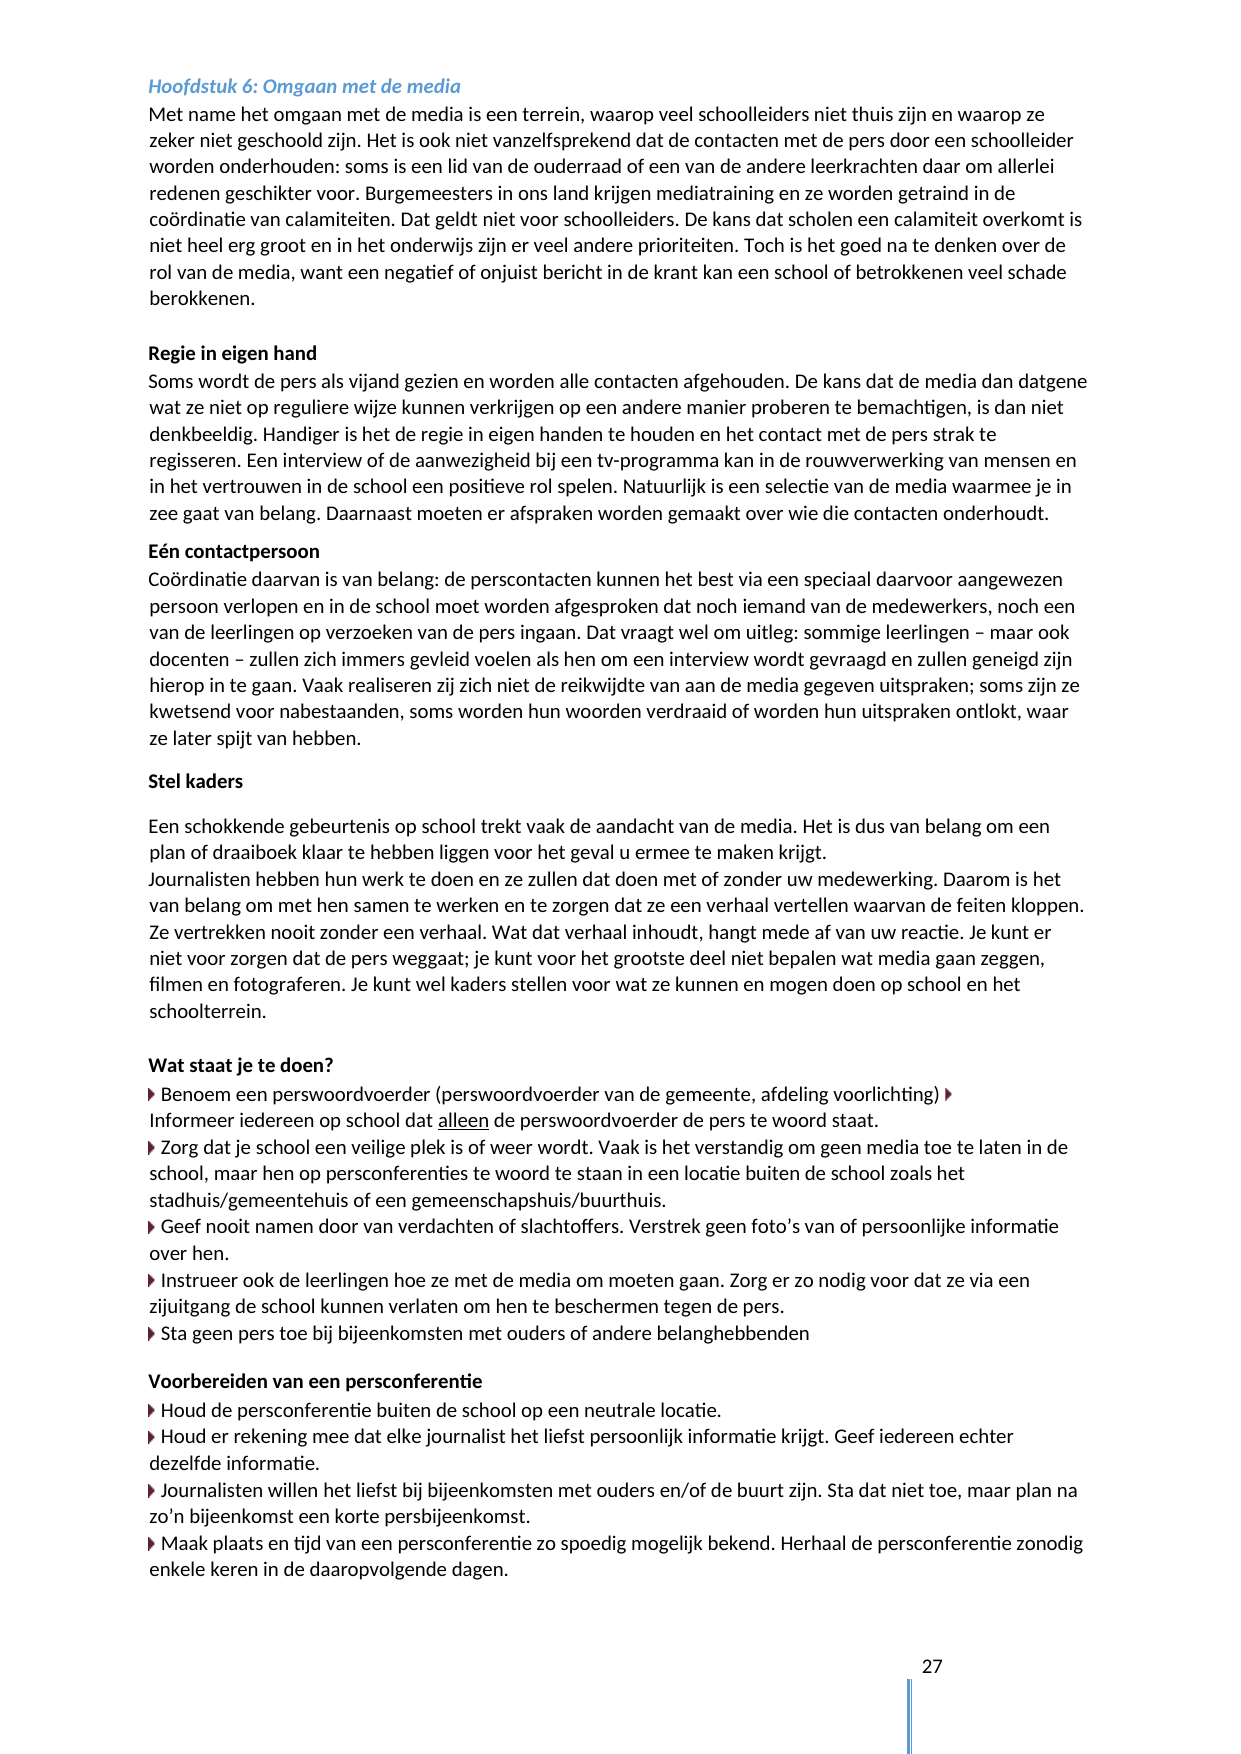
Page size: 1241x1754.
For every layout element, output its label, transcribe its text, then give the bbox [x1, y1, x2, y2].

text Coördinatie daarvan is van belang: de perscontacten kunnen het best via een speciaal daarvoor aangewezen persoon verlopen en in de school moet worden afgesproken dat noch iemand van de medewerkers, noch een van de leerlingen op verzoeken van de pers ingaan. Dat vraagt wel om uitleg: sommige leerlingen – maar ook docenten – zullen zich immers gevleid voelen als hen om een interview wordt gevraagd en zullen geneigd zijn hierop in te gaan. Vaak realiseren zij zich niet de reikwijdte van aan de media gegeven uitspraken; soms zijn ze kwetsend voor nabestaanden, soms worden hun woorden verdraaid of worden hun uitspraken ontlokt, waar ze later spijt van hebben. [148, 567, 1090, 750]
picture [148, 1327, 161, 1341]
text Stel kaders [148, 768, 1093, 794]
picture [148, 1221, 161, 1234]
picture [148, 1274, 161, 1287]
text Sta geen pers toe bij bijeenkomsten met ouders of andere belanghebbenden [148, 1320, 1090, 1346]
text Regie in eigen hand [148, 340, 1093, 365]
picture [148, 1141, 161, 1155]
text Benoem een perswoordvoerder (perswoordvoerder van de gemeente, afdeling voorlichting) Informeer iedereen op school dat alleen de perswoordvoerder de pers te woord staat. [148, 1081, 1032, 1133]
picture [148, 1088, 161, 1101]
text Instrueer ook de leerlingen hoe ze met de media om moeten gaan. Zorg er zo nodig voor dat ze via een zijuitgang de school kunnen verlaten om hen te beschermen tegen de pers. [148, 1267, 1090, 1319]
text Wat staat je te doen? [148, 1052, 1093, 1078]
text Houd de persconferentie buiten de school op een neutrale locatie. [148, 1397, 1090, 1422]
text Maak plaats en tijd van een persconferentie zo spoedig mogelijk bekend. Herhaal de persconferentie zonodig enkele keren in de daaropvolgende dagen. [148, 1530, 1090, 1582]
picture [148, 1404, 161, 1417]
text Met name het omgaan met de media is een terrein, waarop veel schoolleiders niet thuis zijn en waarop ze zeker niet geschoold zijn. Het is ook niet vanzelfsprekend dat de contacten met de pers door een schoolleider worden onderhouden: soms is een lid van de ouderraad of een van de andere leerkrachten daar om allerlei redenen geschikter voor. Burgemeesters in ons land krijgen mediatraining en ze worden getraind in de coördinatie van calamiteiten. Dat geldt niet voor schoolleiders. De kans dat scholen een calamiteit overkomt is niet heel erg groot en in het onderwijs zijn er veel andere prioriteiten. Toch is het goed na te denken over de rol van de media, want een negatief of onjuist bericht in de krant kan een school of betrokkenen veel schade berokkenen. [148, 101, 1090, 311]
text Zorg dat je school een veilige plek is of weer wordt. Vaak is het verstandig om geen media toe te laten in de school, maar hen op persconferenties te woord te staan in een locatie buiten de school zoals het stadhuis/gemeentehuis of een gemeenschapshuis/buurthuis. [148, 1134, 1090, 1212]
text Journalisten willen het liefst bij bijeenkomsten met ouders en/of de buurt zijn. Sta dat niet toe, maar plan na zo’n bijeenkomst een korte persbijeenkomst. [148, 1477, 1090, 1529]
picture [148, 1537, 161, 1551]
text Houd er rekening mee dat elke journalist het liefst persoonlijk informatie krijgt. Geef iedereen echter dezelfde informatie. [148, 1424, 1090, 1476]
text Geef nooit namen door van verdachten of slachtoffers. Verstrek geen foto’s van of persoonlijke informatie over hen. [148, 1214, 1090, 1265]
text Voorbereiden van een persconferentie [148, 1368, 1093, 1394]
text Soms wordt de pers als vijand gezien en worden alle contacten afgehouden. De kans dat de media dan datgene wat ze niet op reguliere wijze kunnen verkrijgen op een andere manier proberen te bemachtigen, is dan niet denkbeeldig. Handiger is het de regie in eigen handen te houden en het contact met de pers strak te regisseren. Een interview of de aanwezigheid bij een tv-programma kan in de rouwverwerking van mensen en in het vertrouwen in de school een positieve rol spelen. Natuurlijk is een selectie van de media waarmee je in zee gaat van belang. Daarnaast moeten er afspraken worden gemaakt over wie die contacten onderhoudt. [148, 368, 1090, 525]
subtitle Hoofdstuk 6: Omgaan met de media [148, 73, 1096, 99]
picture [148, 1431, 161, 1444]
picture [945, 1088, 958, 1101]
text Eén contactpersoon [148, 538, 1093, 563]
text Een schokkende gebeurtenis op school trekt vaak de aandacht van de media. Het is dus van belang om een plan of draaiboek klaar te hebben liggen voor het geval u ermee te maken krijgt. [148, 813, 1090, 865]
picture [148, 1484, 161, 1498]
text Journalisten hebben hun werk te doen en ze zullen dat doen met of zonder uw medewerking. Daarom is het van belang om met hen samen te werken en te zorgen dat ze een verhaal vertellen waarvan de feiten kloppen. Ze vertrekken nooit zonder een verhaal. Wat dat verhaal inhoudt, hangt mede af van uw reactie. Je kunt er niet voor zorgen dat de pers weggaat; je kunt voor het grootste deel niet bepalen wat media gaan zeggen, filmen en fotograferen. Je kunt wel kaders stellen voor wat ze kunnen en mogen doen op school en het schoolterrein. [148, 866, 1090, 1023]
